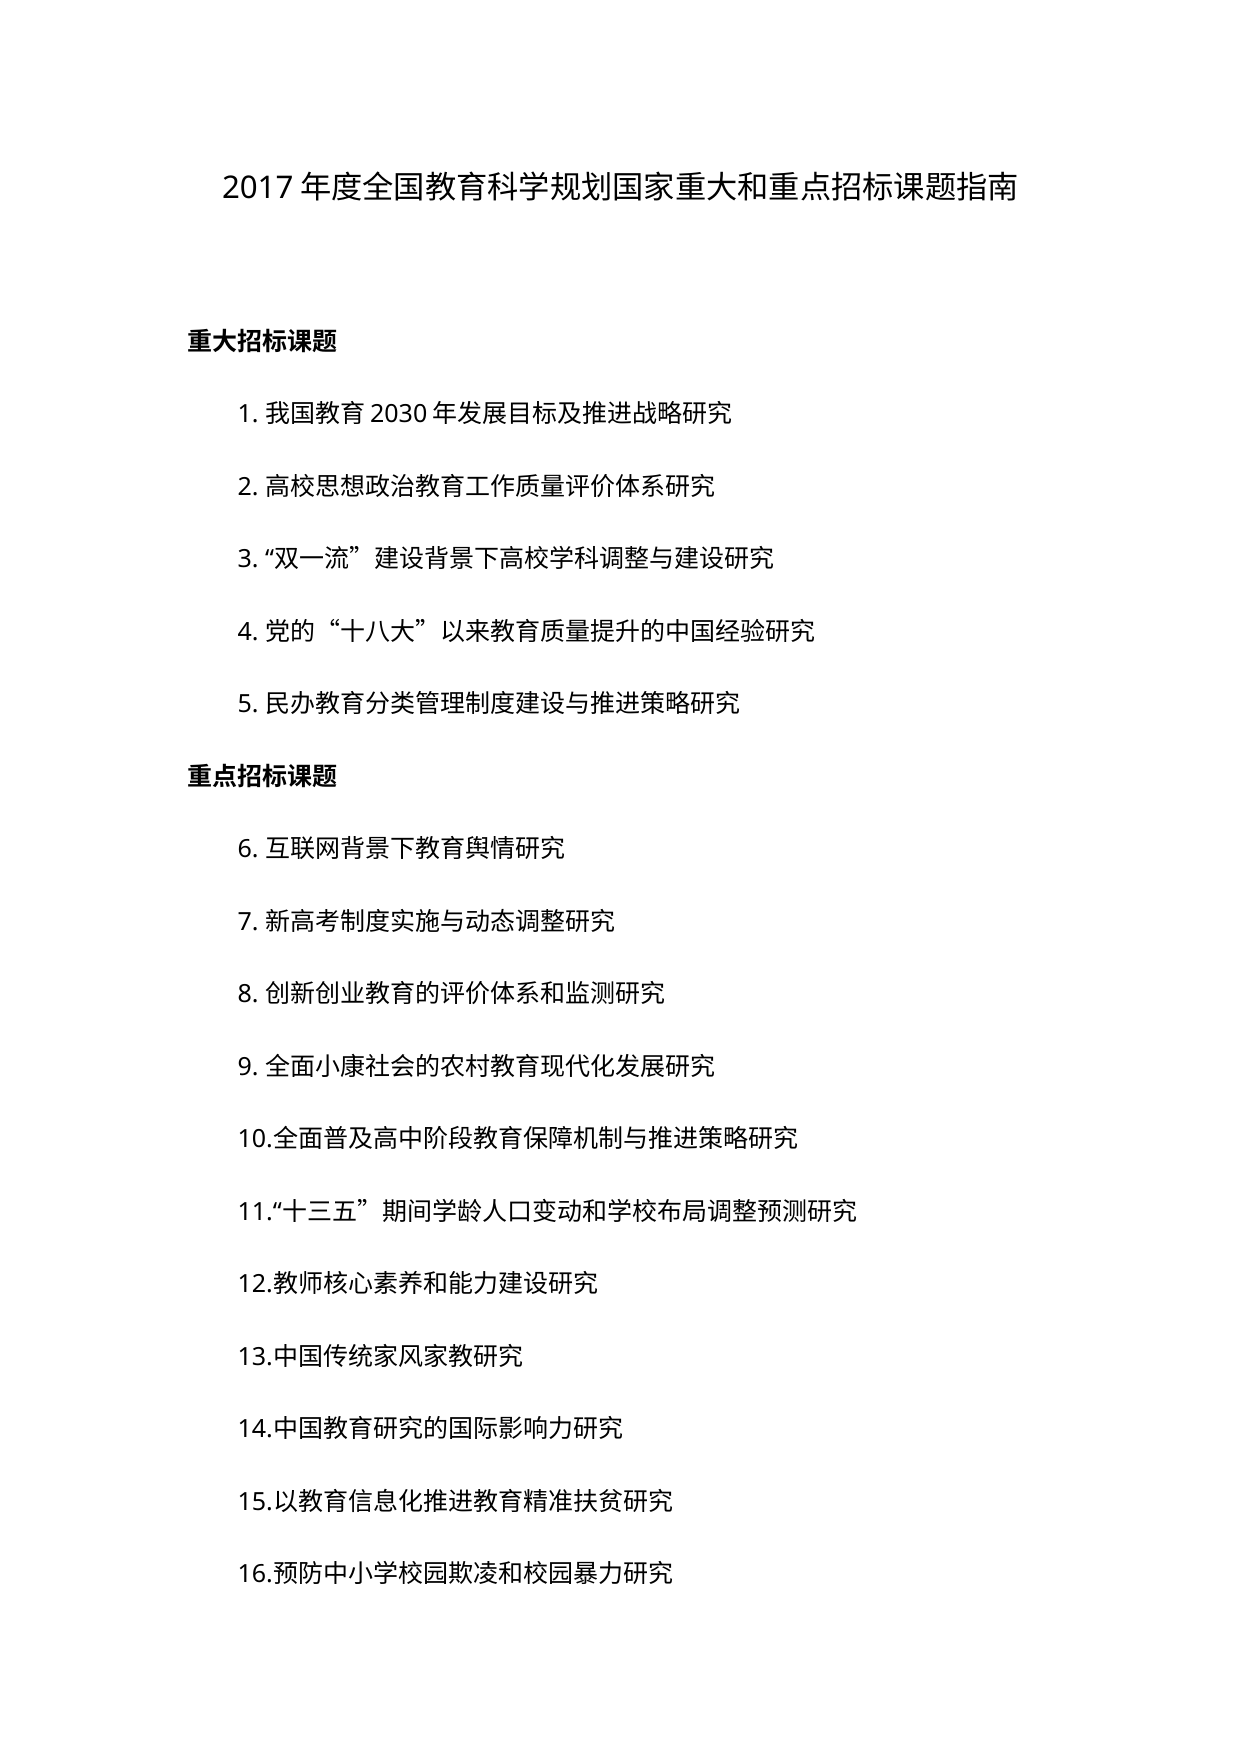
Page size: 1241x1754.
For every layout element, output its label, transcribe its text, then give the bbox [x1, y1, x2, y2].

text 5. 民办教育分类管理制度建设与推进策略研究 [187, 683, 1053, 720]
text 1. 我国教育2030年发展目标及推进战略研究 [187, 393, 1053, 430]
text 16.预防中小学校园欺凌和校园暴力研究 [187, 1553, 1053, 1590]
text 4. 党的“十八大”以来教育质量提升的中国经验研究 [187, 611, 1053, 647]
text 13.中国传统家风家教研究 [187, 1336, 1053, 1372]
text 14.中国教育研究的国际影响力研究 [187, 1408, 1053, 1445]
text 重点招标课题 [187, 756, 1053, 792]
text 15.以教育信息化推进教育精准扶贫研究 [187, 1481, 1053, 1517]
text 3. “双一流”建设背景下高校学科调整与建设研究 [187, 538, 1053, 575]
text 6. 互联网背景下教育舆情研究 [187, 828, 1053, 865]
text 2017年度全国教育科学规划国家重大和重点招标课题指南 [187, 162, 1053, 207]
text 2. 高校思想政治教育工作质量评价体系研究 [187, 466, 1053, 502]
text 10.全面普及高中阶段教育保障机制与推进策略研究 [187, 1118, 1053, 1155]
text 8. 创新创业教育的评价体系和监测研究 [187, 973, 1053, 1010]
text 7. 新高考制度实施与动态调整研究 [187, 901, 1053, 937]
text 9. 全面小康社会的农村教育现代化发展研究 [187, 1046, 1053, 1082]
text 重大招标课题 [187, 321, 1053, 357]
text 11.“十三五”期间学龄人口变动和学校布局调整预测研究 [187, 1191, 1053, 1227]
text 12.教师核心素养和能力建设研究 [187, 1263, 1053, 1300]
